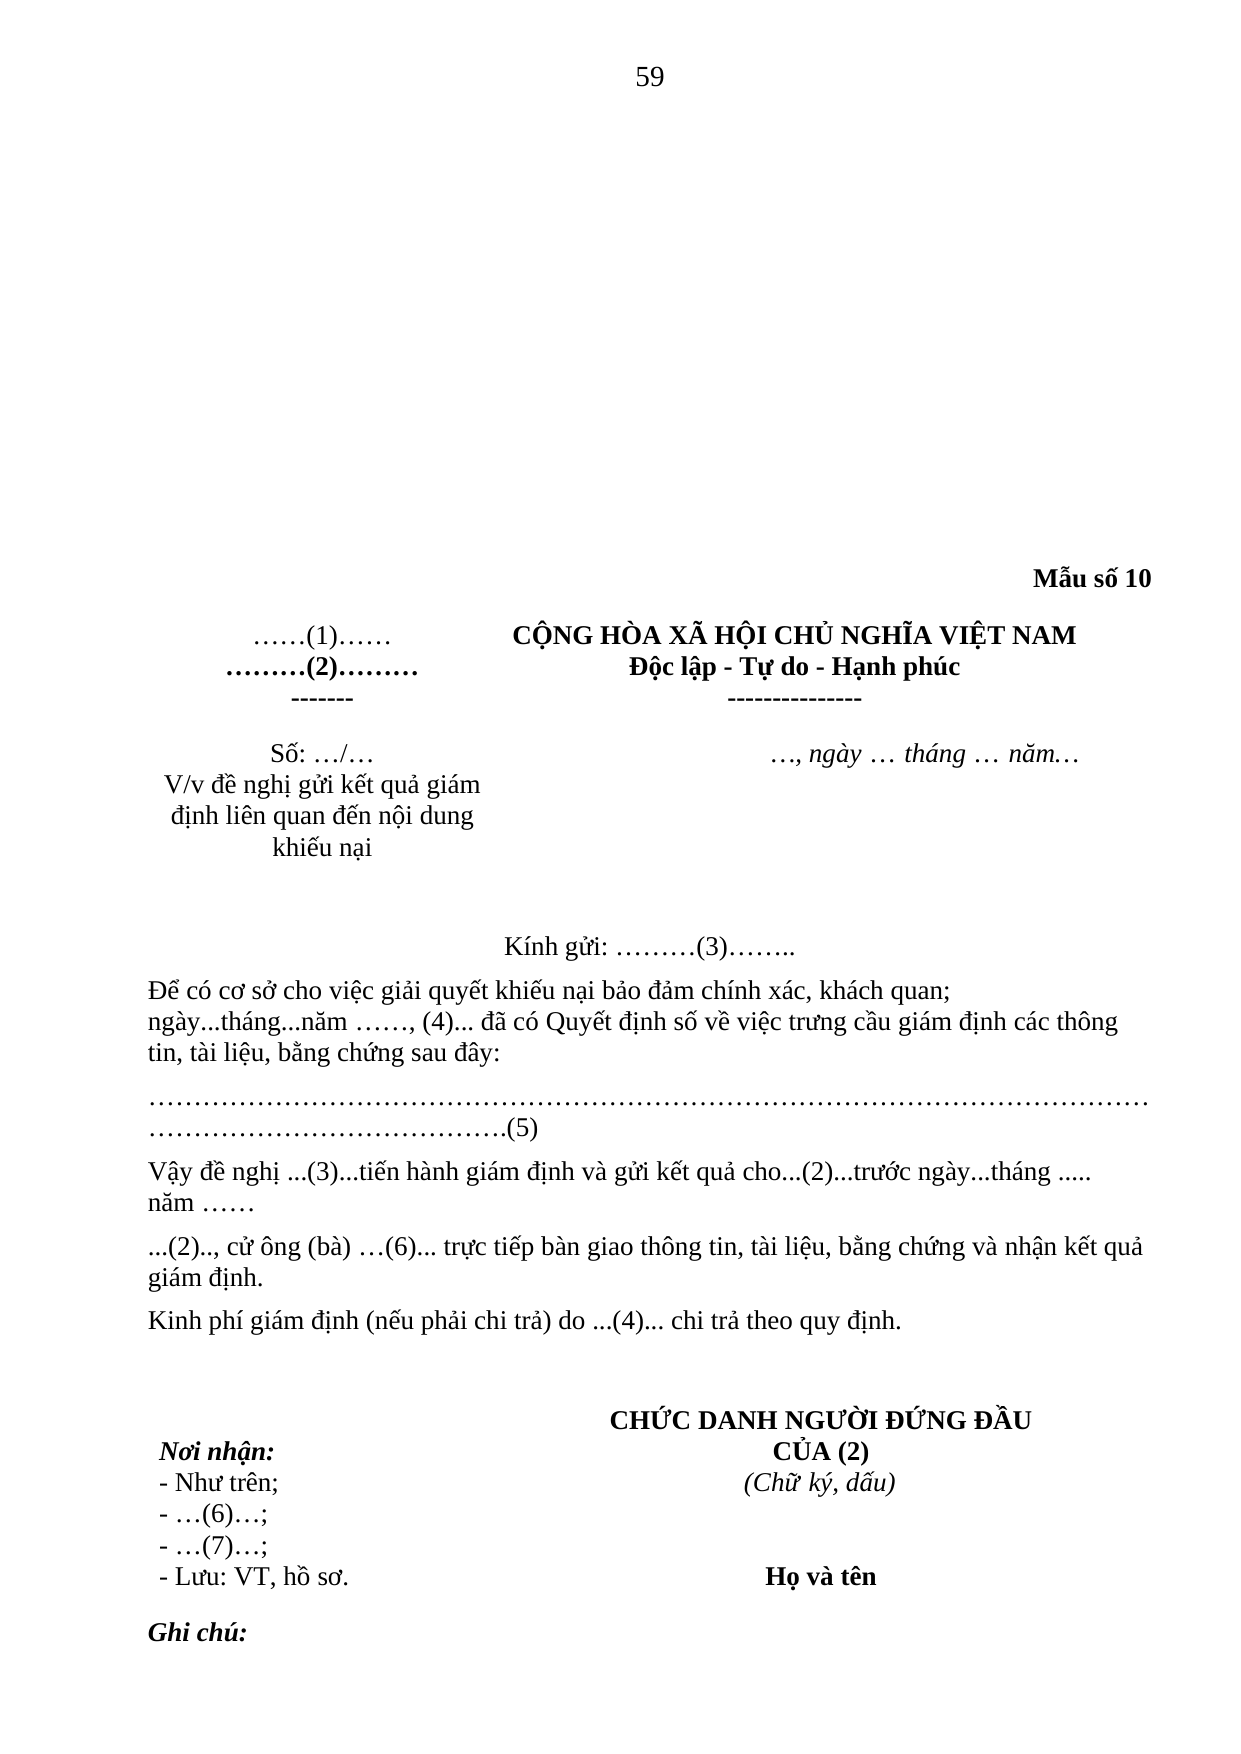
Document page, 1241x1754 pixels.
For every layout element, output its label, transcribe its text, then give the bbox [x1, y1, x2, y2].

text ...(2).., cử ông (bà) …(6)... trực tiếp bàn giao thông tin, tài liệu, bằng chứng và nhận kết quả giám định. [148, 1229, 1152, 1292]
text Kinh phí giám định (nếu phải chi trả) do ...(4)... chi trả theo quy định. [148, 1304, 1152, 1336]
table_header Nơi nhận: - Như trên; - …(6)…; - …(7)…; - Lưu: VT, hồ sơ. [148, 1392, 571, 1603]
text Kính gửi: ………(3)…….. [148, 930, 1152, 962]
table_header ……(1)…… ………(2)……… ------- [148, 606, 496, 725]
text Để có cơ sở cho việc giải quyết khiếu nại bảo đảm chính xác, khách quan; ngày...tháng...năm ……, (4)... đã có Quyết định số về việc trưng cầu giám định các thông tin, tài liệu, bằng chứng sau đây: [148, 974, 1152, 1067]
text …………………………………………………………………………………………………………………………………….(5) [148, 1080, 1152, 1142]
table_cell Số: …/… V/v đề nghị gửi kết quả giám định liên quan đến nội dung khiếu nại [148, 725, 496, 874]
table_header CỘNG HÒA XÃ HỘI CHỦ NGHĨA VIỆT NAM Độc lập - Tự do - Hạnh phúc --------------- [496, 606, 1093, 725]
table_header CHỨC DANH NGƯỜI ĐỨNG ĐẦU CỦA (2) (Chữ ký, dấu) Họ và tên [571, 1392, 1070, 1603]
text Vậy đề nghị ...(3)...tiến hành giám định và gửi kết quả cho...(2)...trước ngày...tháng ..... năm …… [148, 1155, 1152, 1217]
table_cell …, ngày … tháng … năm… [496, 725, 1093, 874]
text Ghi chú: [148, 1616, 1152, 1647]
text Mẫu số 10 [148, 563, 1152, 594]
